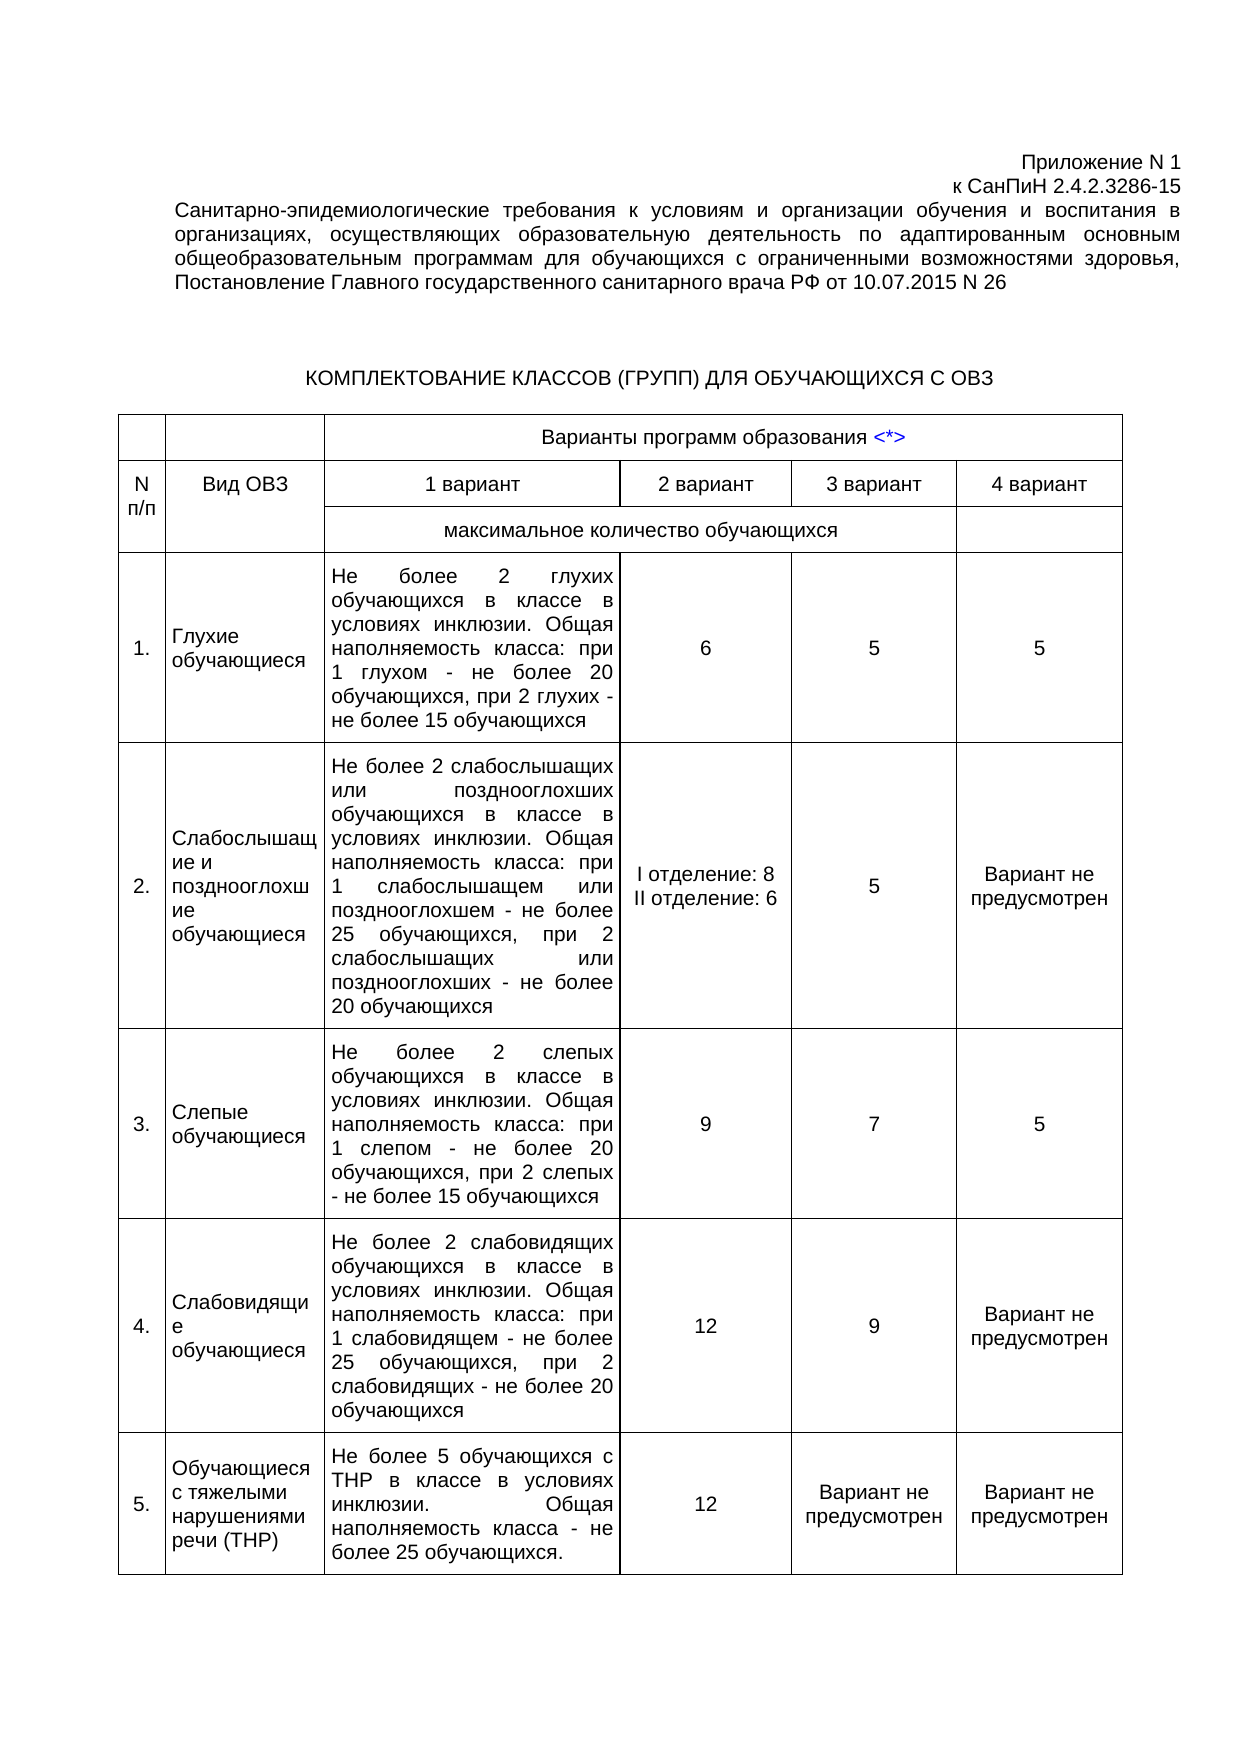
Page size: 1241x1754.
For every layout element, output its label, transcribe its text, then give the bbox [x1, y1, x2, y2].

table_cell 3 вариант [792, 461, 956, 506]
table_cell Не более 2 глухих обучающихся в классе в условиях инклюзии. Общая наполняемость класса: при 1 глухом - не более 20 обучающихся, при 2 глухих - не более 15 обучающихся [325, 553, 619, 742]
table_cell 12 [621, 1433, 791, 1574]
table_cell Вариант не предусмотрен [792, 1433, 956, 1574]
table_cell Не более 2 слабовидящих обучающихся в классе в условиях инклюзии. Общая наполняемость класса: при 1 слабовидящем - не более 25 обучающихся, при 2 слабовидящих - не более 20 обучающихся [325, 1219, 619, 1432]
text к СанПиН 2.4.2.3286-15 [118, 174, 1181, 198]
table_cell Слабовидящие обучающиеся [166, 1219, 324, 1432]
table_cell 6 [621, 553, 791, 742]
table_cell Глухие обучающиеся [166, 553, 324, 742]
table_cell Вариант не предусмотрен [957, 1219, 1122, 1432]
table_cell 5 [957, 553, 1122, 742]
table_cell Вариант не предусмотрен [957, 1433, 1122, 1574]
table_cell 3. [119, 1029, 165, 1218]
table_header Варианты программ образования <*> [325, 415, 1122, 460]
table_cell 1 вариант [325, 461, 619, 506]
table_cell Слабослышащие и позднооглохшие обучающиеся [166, 743, 324, 1028]
table_cell Не более 5 обучающихся с ТНР в классе в условиях инклюзии. Общая наполняемость класса - не более 25 обучающихся. [325, 1433, 619, 1574]
table_cell 12 [621, 1219, 791, 1432]
table_cell 4 вариант [957, 461, 1122, 506]
text Санитарно-эпидемиологические требования к условиям и организации обучения и воспитания в организациях, осуществляющих образовательную деятельность по адаптированным основным общеобразовательным программам для обучающихся с ограниченными возможностями здоровья, Постановление Главного государственного санитарного врача РФ от 10.07.2015 N 26 [174, 198, 1181, 294]
table_cell 5 [792, 553, 956, 742]
table_header [119, 415, 165, 460]
table_cell Обучающиеся с тяжелыми нарушениями речи (ТНР) [166, 1433, 324, 1574]
text Приложение N 1 [118, 150, 1181, 174]
table_cell Слепые обучающиеся [166, 1029, 324, 1218]
table_cell 2 вариант [621, 461, 791, 506]
text КОМПЛЕКТОВАНИЕ КЛАССОВ (ГРУПП) ДЛЯ ОБУЧАЮЩИХСЯ С ОВЗ [118, 366, 1181, 389]
table_header [166, 415, 324, 460]
table_cell I отделение: 8 II отделение: 6 [621, 743, 791, 1028]
table_cell 4. [119, 1219, 165, 1432]
table_cell 7 [792, 1029, 956, 1218]
table_cell 2. [119, 743, 165, 1028]
table_cell N п/п [119, 461, 165, 552]
table_cell 1. [119, 553, 165, 742]
table_cell [957, 507, 1122, 552]
table_cell 5 [792, 743, 956, 1028]
table_cell 9 [792, 1219, 956, 1432]
table_cell 9 [621, 1029, 791, 1218]
table_cell 5 [957, 1029, 1122, 1218]
table_cell Вид ОВЗ [166, 461, 324, 552]
table_cell Вариант не предусмотрен [957, 743, 1122, 1028]
table_cell Не более 2 слепых обучающихся в классе в условиях инклюзии. Общая наполняемость класса: при 1 слепом - не более 20 обучающихся, при 2 слепых - не более 15 обучающихся [325, 1029, 619, 1218]
table_cell 5. [119, 1433, 165, 1574]
table_cell Не более 2 слабослышащих или позднооглохших обучающихся в классе в условиях инклюзии. Общая наполняемость класса: при 1 слабослышащем или позднооглохшем - не более 25 обучающихся, при 2 слабослышащих или позднооглохших - не более 20 обучающихся [325, 743, 619, 1028]
table_cell максимальное количество обучающихся [325, 507, 956, 552]
